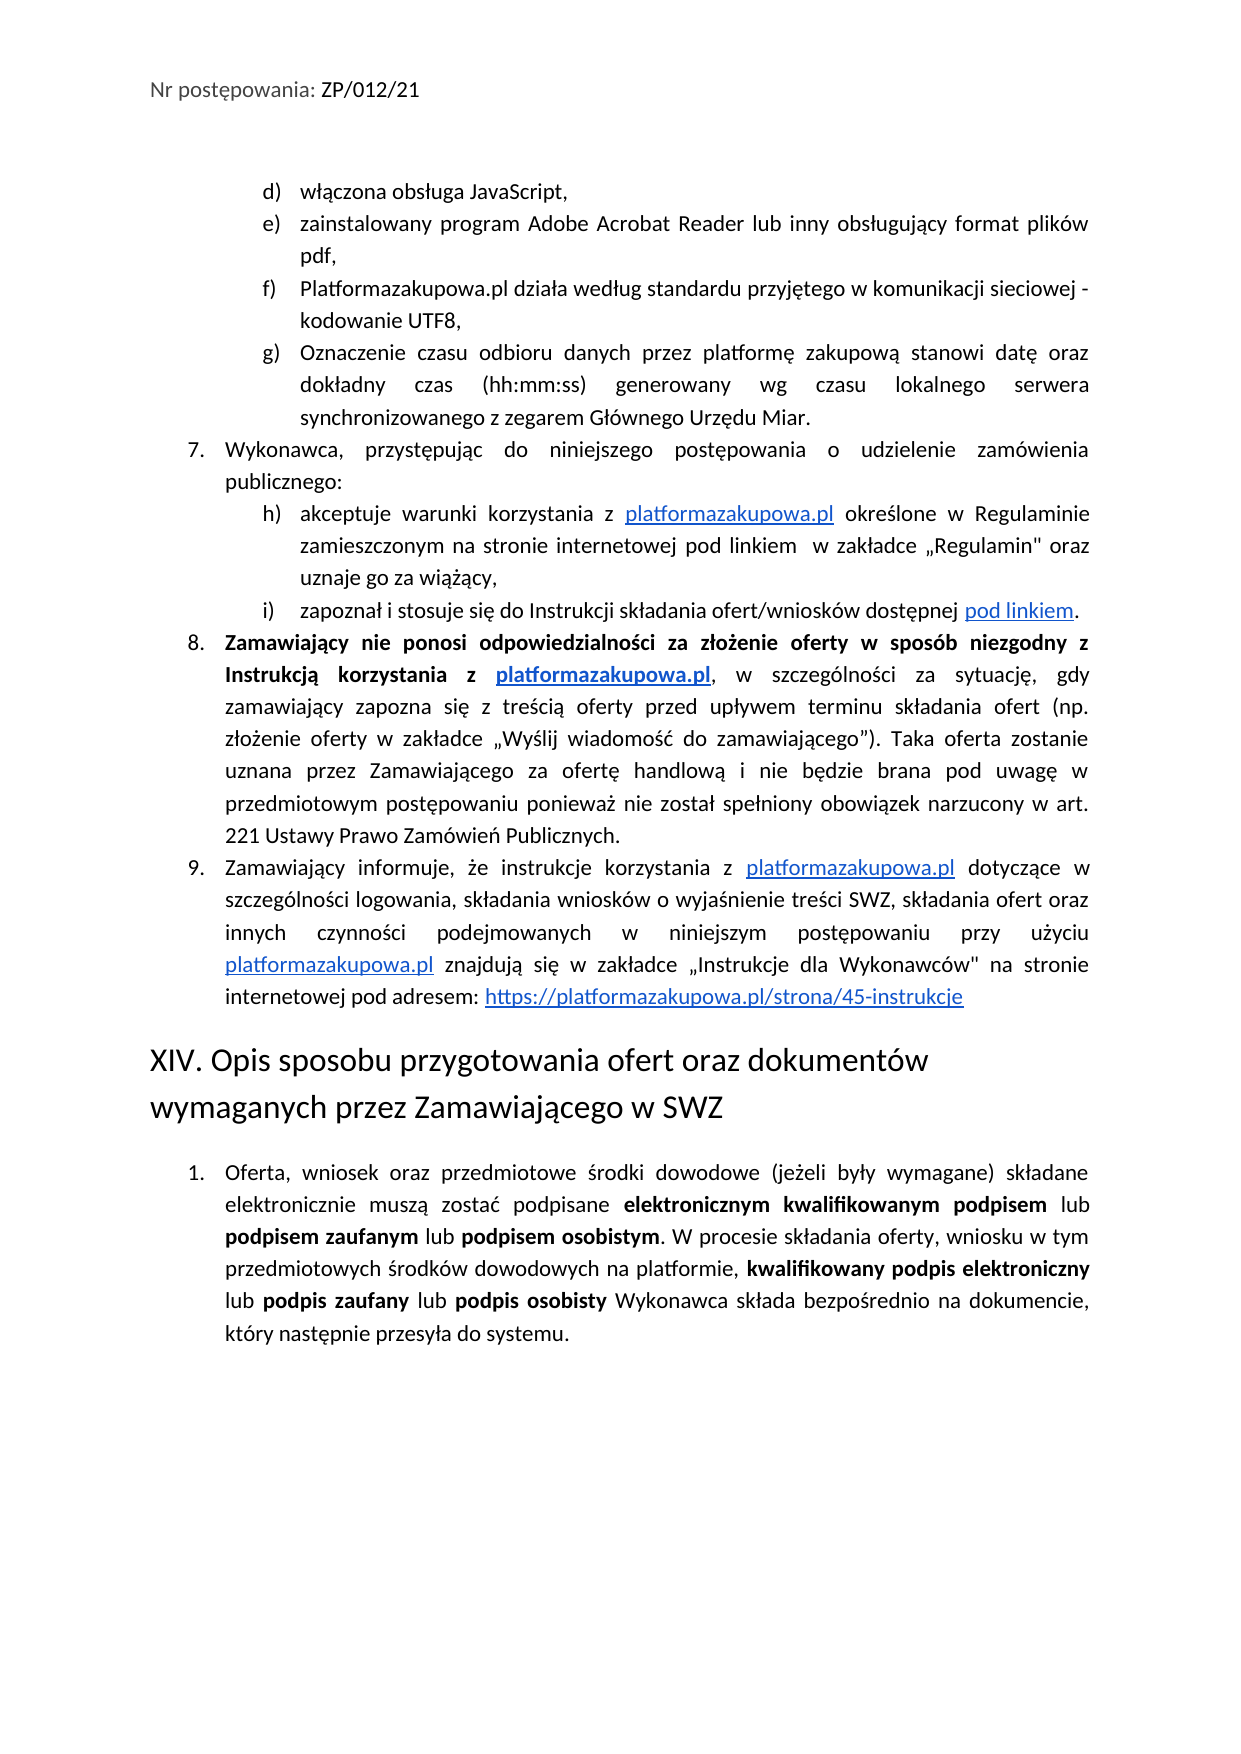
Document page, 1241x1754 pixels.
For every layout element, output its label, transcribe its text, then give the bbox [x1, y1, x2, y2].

list Platformazakupowa.pl działa według standardu przyjętego w komunikacji sieciowej - kodowanie UTF8, [262, 274, 1090, 334]
list zapoznał i stosuje się do Instrukcji składania ofert/wniosków dostępnej pod linkiem. [262, 596, 1090, 624]
list włączona obsługa JavaScript, [262, 177, 1090, 205]
subtitle XIV. Opis sposobu przygotowania ofert oraz dokumentów wymaganych przez Zamawiającego w SWZ [150, 1039, 1090, 1127]
list zainstalowany program Adobe Acrobat Reader lub inny obsługujący format plików pdf, [262, 209, 1090, 270]
list Zamawiający informuje, że instrukcje korzystania z platformazakupowa.pl dotyczące w szczególności logowania, składania wniosków o wyjaśnienie treści SWZ, składania ofert oraz innych czynności podejmowanych w niniejszym postępowaniu przy użyciu platformazakupowa.pl znajdują się w zakładce „Instrukcje dla Wykonawców" na stronie internetowej pod adresem: https://platformazakupowa.pl/strona/45-instrukcje [187, 853, 1090, 1010]
list akceptuje warunki korzystania z platformazakupowa.pl określone w Regulaminie zamieszczonym na stronie internetowej pod linkiem w zakładce „Regulamin" oraz uznaje go za wiążący, [262, 499, 1090, 592]
list Oferta, wniosek oraz przedmiotowe środki dowodowe (jeżeli były wymagane) składane elektronicznie muszą zostać podpisane elektronicznym kwalifikowanym podpisem lub podpisem zaufanym lub podpisem osobistym. W procesie składania oferty, wniosku w tym przedmiotowych środków dowodowych na platformie, kwalifikowany podpis elektroniczny lub podpis zaufany lub podpis osobisty Wykonawca składa bezpośrednio na dokumencie, który następnie przesyła do systemu. [187, 1158, 1090, 1347]
list Oznaczenie czasu odbioru danych przez platformę zakupową stanowi datę oraz dokładny czas (hh:mm:ss) generowany wg czasu lokalnego serwera synchronizowanego z zegarem Głównego Urzędu Miar. [262, 338, 1090, 431]
list Zamawiający nie ponosi odpowiedzialności za złożenie oferty w sposób niezgodny z Instrukcją korzystania z platformazakupowa.pl, w szczególności za sytuację, gdy zamawiający zapozna się z treścią oferty przed upływem terminu składania ofert (np. złożenie oferty w zakładce „Wyślij wiadomość do zamawiającego”). Taka oferta zostanie uznana przez Zamawiającego za ofertę handlową i nie będzie brana pod uwagę w przedmiotowym postępowaniu ponieważ nie został spełniony obowiązek narzucony w art. 221 Ustawy Prawo Zamówień Publicznych. [187, 628, 1090, 849]
list Wykonawca, przystępując do niniejszego postępowania o udzielenie zamówienia publicznego: [187, 435, 1090, 495]
